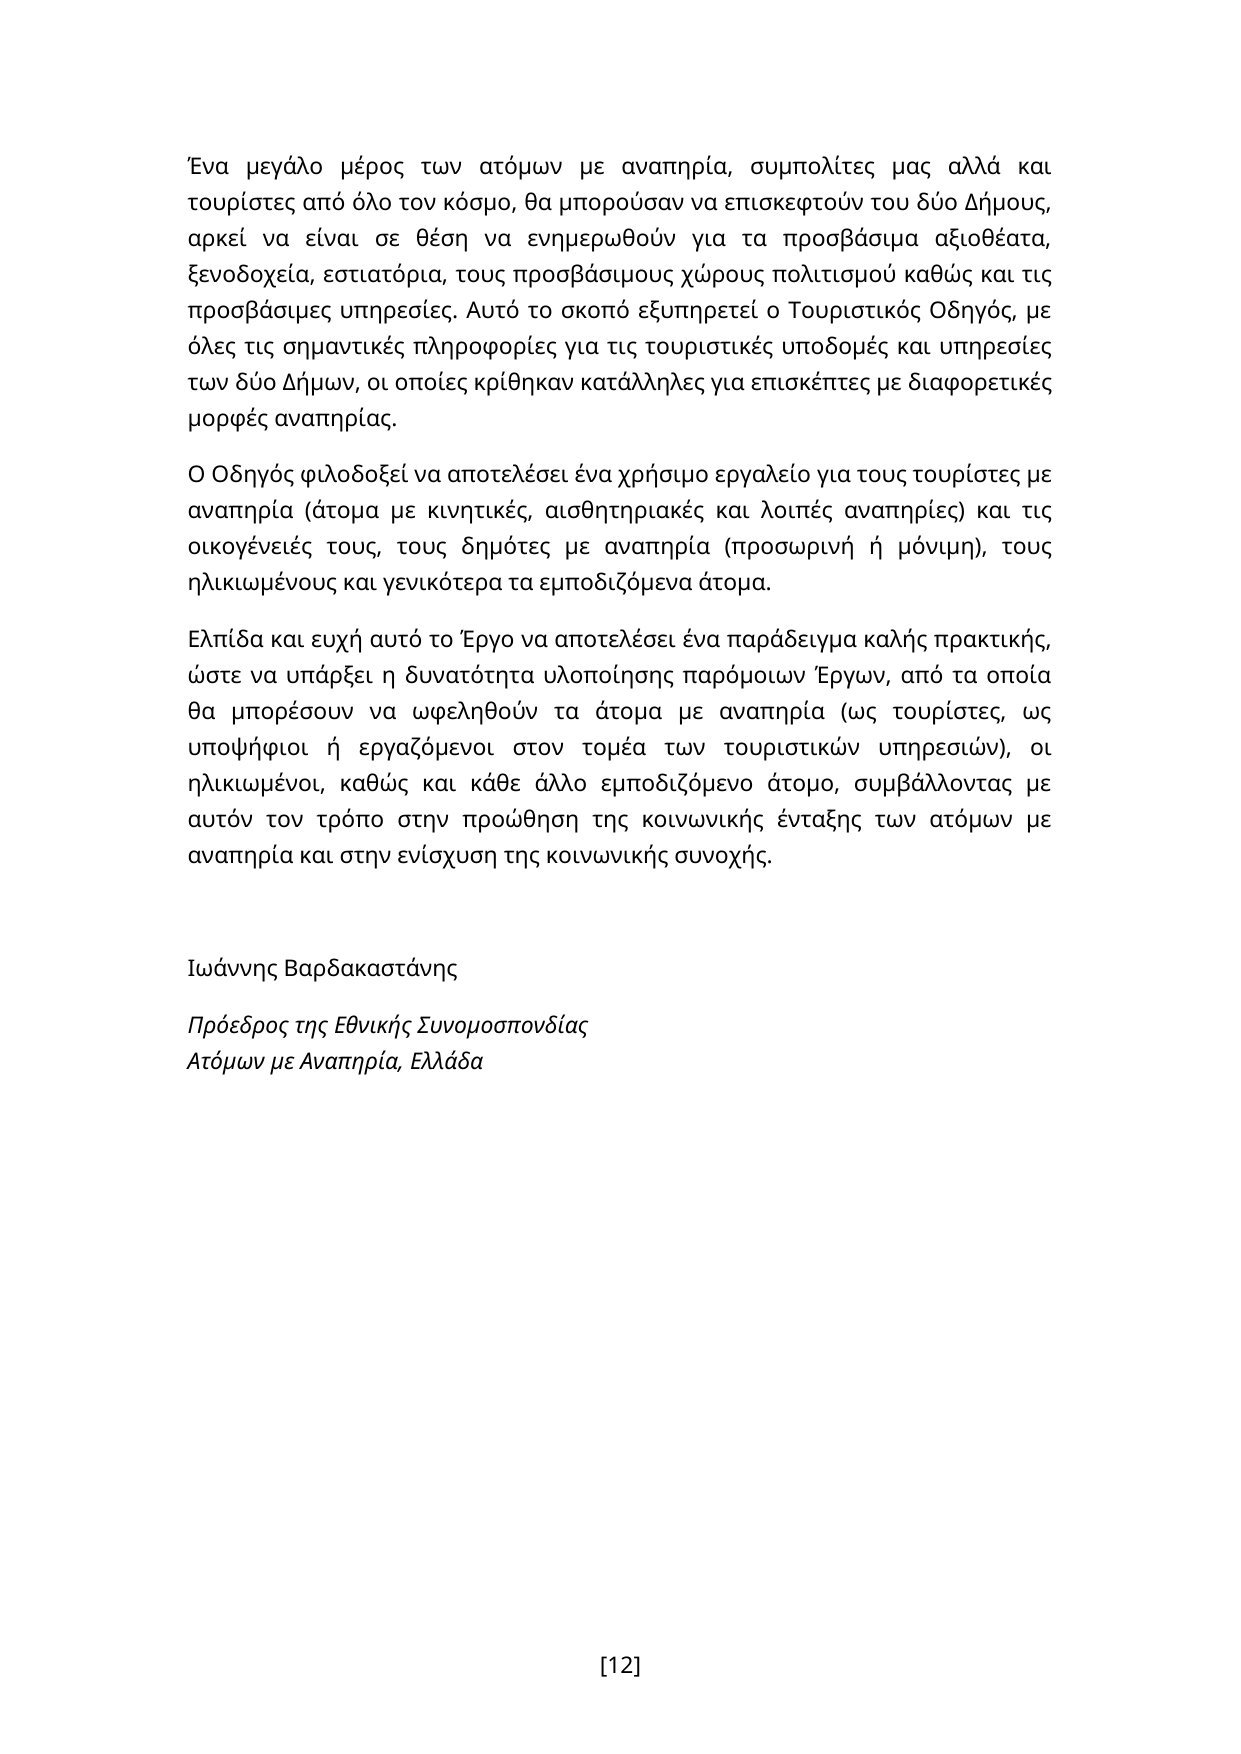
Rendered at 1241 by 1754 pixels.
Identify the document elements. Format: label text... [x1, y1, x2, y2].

text Πρόεδρος της Εθνικής Συνομοσπονδίας Ατόμων με Αναπηρία, Ελλάδα [187, 1009, 1053, 1076]
text Ελπίδα και ευχή αυτό το Έργο να αποτελέσει ένα παράδειγμα καλής πρακτικής, ώστε να υπάρξει η δυνατότητα υλοποίησης παρόμοιων Έργων, από τα οποία θα μπορέσουν να ωφεληθούν τα άτομα με αναπηρία (ως τουρίστες, ως υποψήφιοι ή εργαζόμενοι στον τομέα των τουριστικών υπηρεσιών), οι ηλικιωμένοι, καθώς και κάθε άλλο εμποδιζόμενο άτομο, συμβάλλοντας με αυτόν τον τρόπο στην προώθηση της κοινωνικής ένταξης των ατόμων με αναπηρία και στην ενίσχυση της κοινωνικής συνοχής. [187, 623, 1053, 870]
text Ο Οδηγός φιλοδοξεί να αποτελέσει ένα χρήσιμο εργαλείο για τους τουρίστες με αναπηρία (άτομα με κινητικές, αισθητηριακές και λοιπές αναπηρίες) και τις οικογένειές τους, τους δημότες με αναπηρία (προσωρινή ή μόνιμη), τους ηλικιωμένους και γενικότερα τα εμποδιζόμενα άτομα. [187, 458, 1053, 597]
text Ιωάννης Βαρδακαστάνης [187, 952, 1053, 983]
text Ένα μεγάλο μέρος των ατόμων με αναπηρία, συμπολίτες μας αλλά και τουρίστες από όλο τον κόσμο, θα μπορούσαν να επισκεφτούν του δύο Δήμους, αρκεί να είναι σε θέση να ενημερωθούν για τα προσβάσιμα αξιοθέατα, ξενοδοχεία, εστιατόρια, τους προσβάσιμους χώρους πολιτισμού καθώς και τις προσβάσιμες υπηρεσίες. Αυτό το σκοπό εξυπηρετεί ο Τουριστικός Οδηγός, με όλες τις σημαντικές πληροφορίες για τις τουριστικές υποδομές και υπηρεσίες των δύο Δήμων, οι οποίες κρίθηκαν κατάλληλες για επισκέπτες με διαφορετικές μορφές αναπηρίας. [187, 150, 1053, 433]
